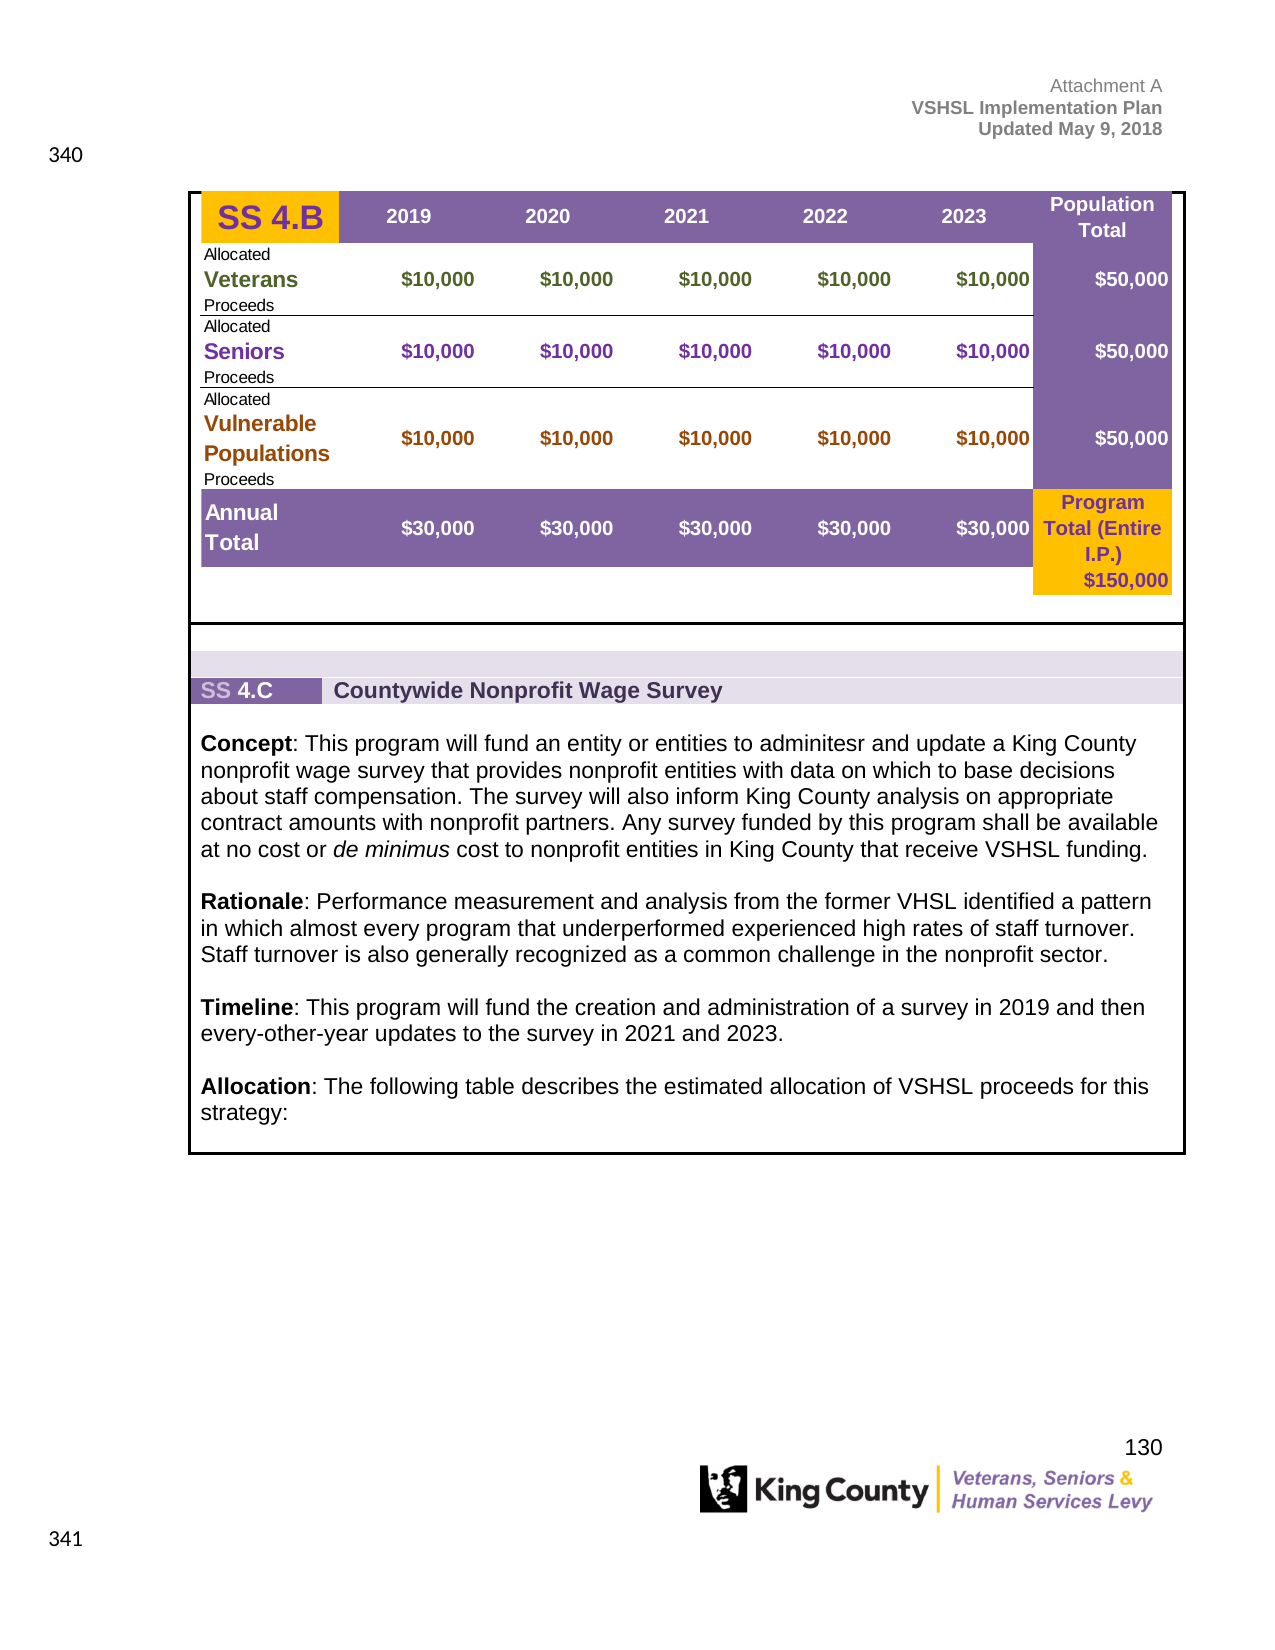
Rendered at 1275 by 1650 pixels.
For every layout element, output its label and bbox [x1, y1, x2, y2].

picture [700, 1460, 1163, 1524]
